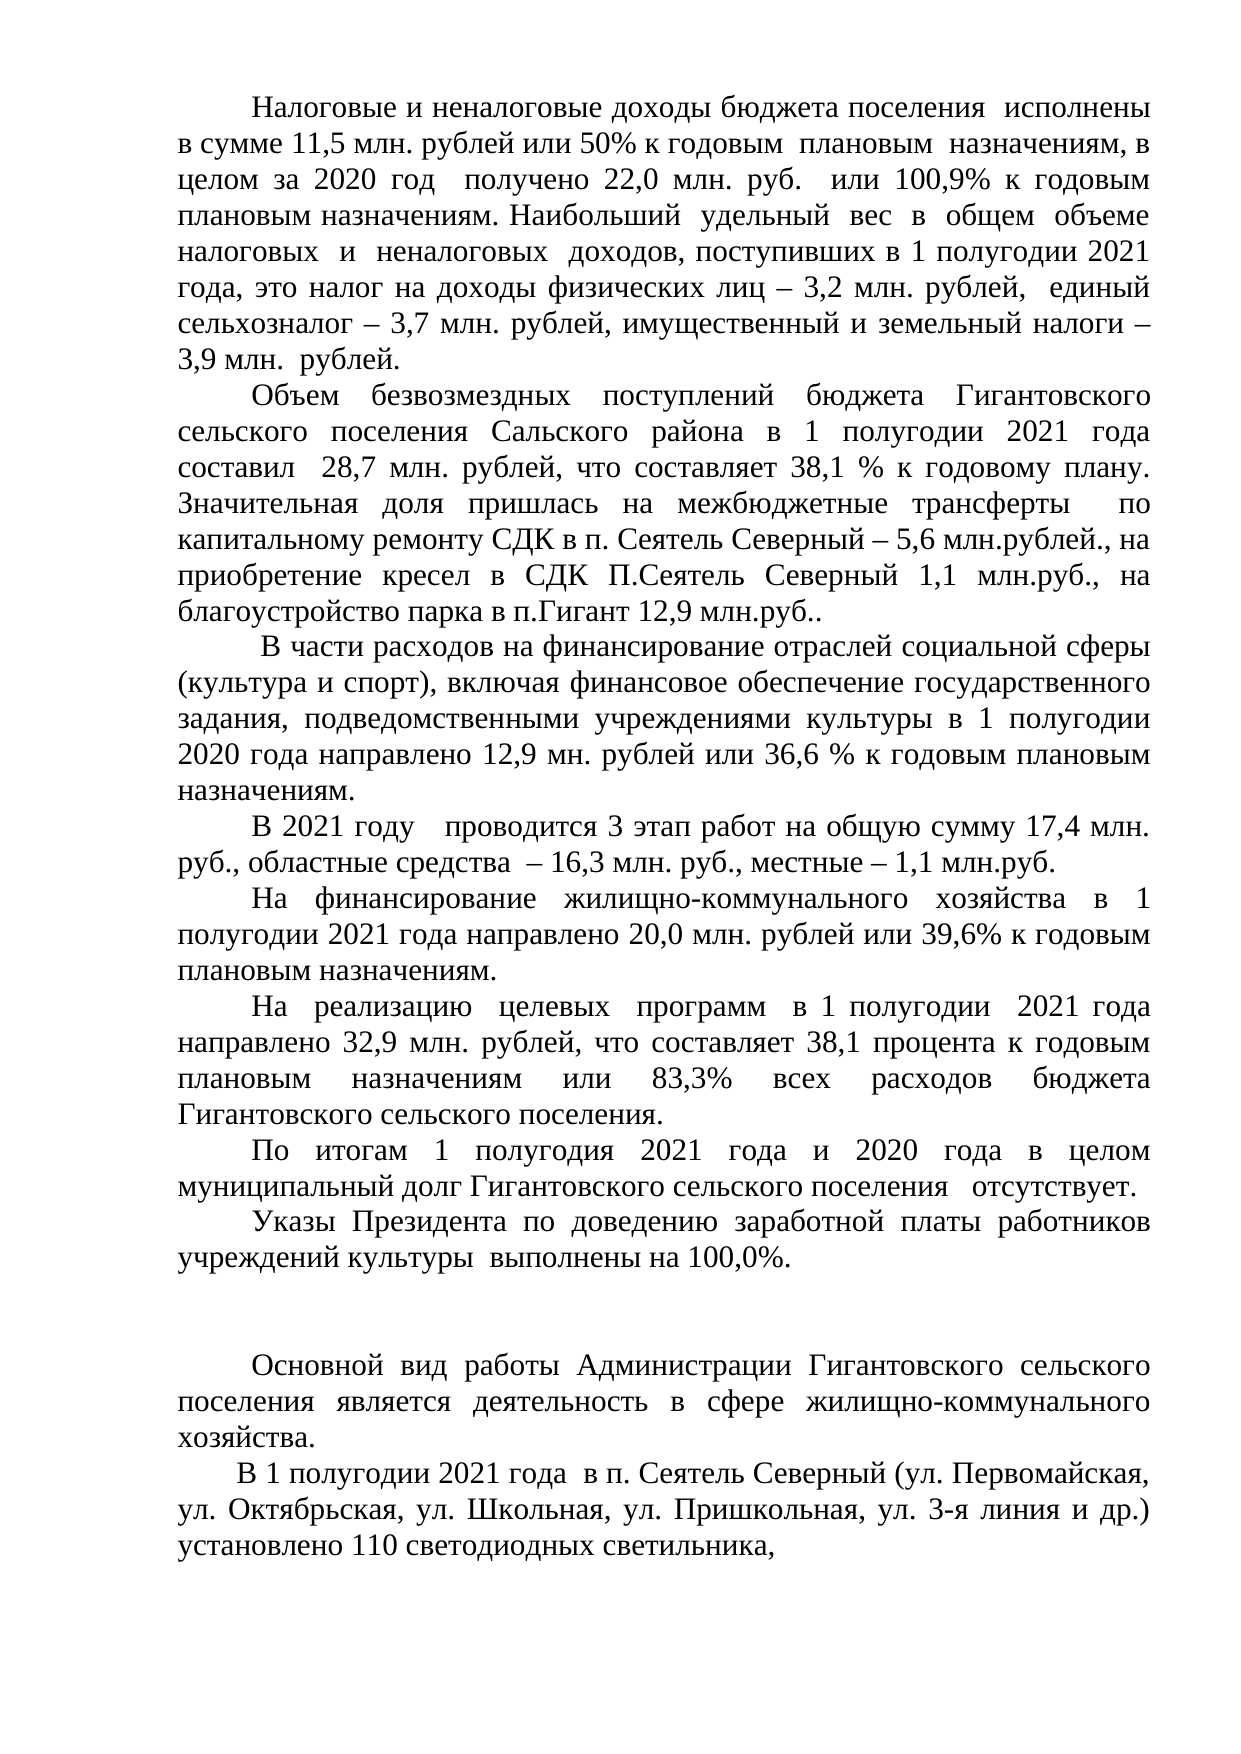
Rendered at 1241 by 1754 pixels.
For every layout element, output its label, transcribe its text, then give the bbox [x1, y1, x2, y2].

text Налоговые и неналоговые доходы бюджета поселения исполнены в сумме 11,5 млн. рублей или 50% к годовым плановым назначениям, в целом за 2020 год получено 22,0 млн. руб. или 100,9% к годовым плановым назначениям. Наибольший удельный вес в общем объеме налоговых и неналоговых доходов, поступивших в 1 полугодии 2021 года, это налог на доходы физических лиц – 3,2 млн. рублей, единый сельхозналог – 3,7 млн. рублей, имущественный и земельный налоги – 3,9 млн. рублей. [177, 89, 1152, 376]
text Основной вид работы Администрации Гигантовского сельского поселения является деятельность в сфере жилищно-коммунального хозяйства. [177, 1346, 1152, 1454]
text На реализацию целевых программ в 1 полугодии 2021 года направлено 32,9 млн. рублей, что составляет 38,1 процента к годовым плановым назначениям или 83,3% всех расходов бюджета Гигантовского сельского поселения. [177, 987, 1152, 1131]
text Объем безвозмездных поступлений бюджета Гигантовского сельского поселения Сальского района в 1 полугодии 2021 года составил 28,7 млн. рублей, что составляет 38,1 % к годовому плану. Значительная доля пришлась на межбюджетные трансферты по капитальному ремонту СДК в п. Сеятель Северный – 5,6 млн.рублей., на приобретение кресел в СДК П.Сеятель Северный 1,1 млн.руб., на благоустройство парка в п.Гигант 12,9 млн.руб.. [177, 376, 1152, 628]
text В 1 полугодии 2021 года в п. Сеятель Северный (ул. Первомайская, ул. Октябрьская, ул. Школьная, ул. Пришкольная, ул. 3-я линия и др.) установлено 110 светодиодных светильника, [177, 1454, 1152, 1562]
text Указы Президента по доведению заработной платы работников учреждений культуры выполнены на 100,0%. [177, 1203, 1152, 1274]
text По итогам 1 полугодия 2021 года и 2020 года в целом муниципальный долг Гигантовского сельского поселения отсутствует. [177, 1131, 1152, 1203]
text В части расходов на финансирование отраслей социальной сферы (культура и спорт), включая финансовое обеспечение государственного задания, подведомственными учреждениями культуры в 1 полугодии 2020 года направлено 12,9 мн. рублей или 36,6 % к годовым плановым назначениям. [177, 628, 1152, 807]
text В 2021 году проводится 3 этап работ на общую сумму 17,4 млн. руб., областные средства – 16,3 млн. руб., местные – 1,1 млн.руб. [177, 807, 1152, 879]
text На финансирование жилищно-коммунального хозяйства в 1 полугодии 2021 года направлено 20,0 млн. рублей или 39,6% к годовым плановым назначениям. [177, 879, 1152, 987]
